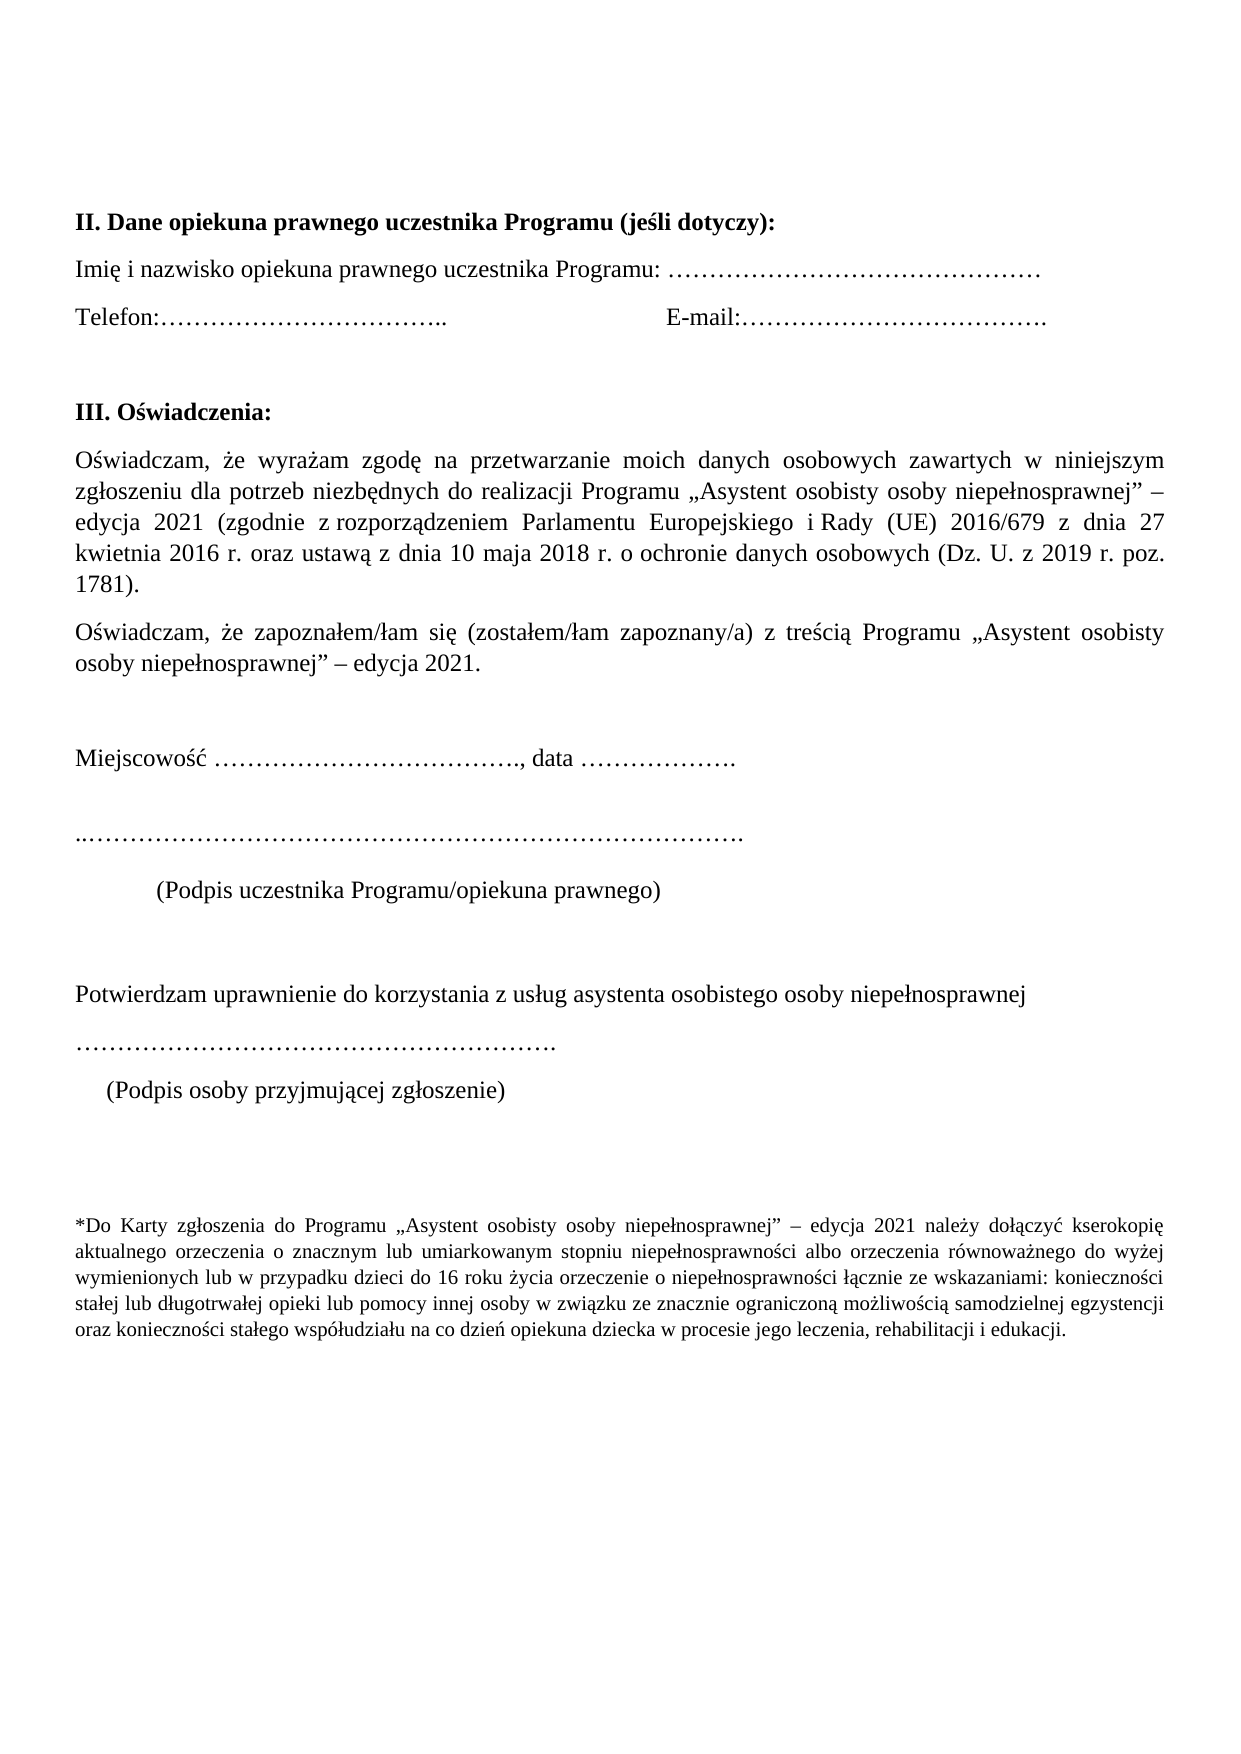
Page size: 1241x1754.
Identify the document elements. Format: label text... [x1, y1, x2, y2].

text Potwierdzam uprawnienie do korzystania z usług asystenta osobistego osoby niepełnosprawnej [75, 979, 1165, 1008]
text *Do Karty zgłoszenia do Programu „Asystent osobisty osoby niepełnosprawnej” – edycja 2021 należy dołączyć kserokopię aktualnego orzeczenia o znacznym lub umiarkowanym stopniu niepełnosprawności albo orzeczenia równoważnego do wyżej wymienionych lub w przypadku dzieci do 16 roku życia orzeczenie o niepełnosprawności łącznie ze wskazaniami: konieczności stałej lub długotrwałej opieki lub pomocy innej osoby w związku ze znacznie ograniczoną możliwością samodzielnej egzystencji oraz konieczności stałego współudziału na co dzień opiekuna dziecka w procesie jego leczenia, rehabilitacji i edukacji. [75, 1213, 1165, 1341]
text (Podpis osoby przyjmującej zgłoszenie) [75, 1075, 1165, 1104]
text Oświadczam, że zapoznałem/łam się (zostałem/łam zapoznany/a) z treścią Programu „Asystent osobisty osoby niepełnosprawnej” – edycja 2021. [75, 617, 1165, 677]
text ..……………………………………………………………………. [75, 818, 1165, 846]
text II. Dane opiekuna prawnego uczestnika Programu (jeśli dotyczy): [75, 207, 1165, 235]
text Imię i nazwisko opiekuna prawnego uczestnika Programu: ……………………………………… [75, 254, 1165, 283]
text (Podpis uczestnika Programu/opiekuna prawnego) [75, 875, 1165, 904]
text Oświadczam, że wyrażam zgodę na przetwarzanie moich danych osobowych zawartych w niniejszym zgłoszeniu dla potrzeb niezbędnych do realizacji Programu „Asystent osobisty osoby niepełnosprawnej” – edycja 2021 (zgodnie z rozporządzeniem Parlamentu Europejskiego i Rady (UE) 2016/679 z dnia 27 kwietnia 2016 r. oraz ustawą z dnia 10 maja 2018 r. o ochronie danych osobowych (Dz. U. z 2019 r. poz. 1781). [75, 445, 1165, 598]
text …………………………………………………. [75, 1027, 1165, 1056]
text Telefon:…………………………….. E-mail:………………………………. [75, 302, 1165, 331]
text III. Oświadczenia: [75, 397, 1165, 426]
text Miejscowość ………………………………., data ………………. [75, 743, 1165, 772]
